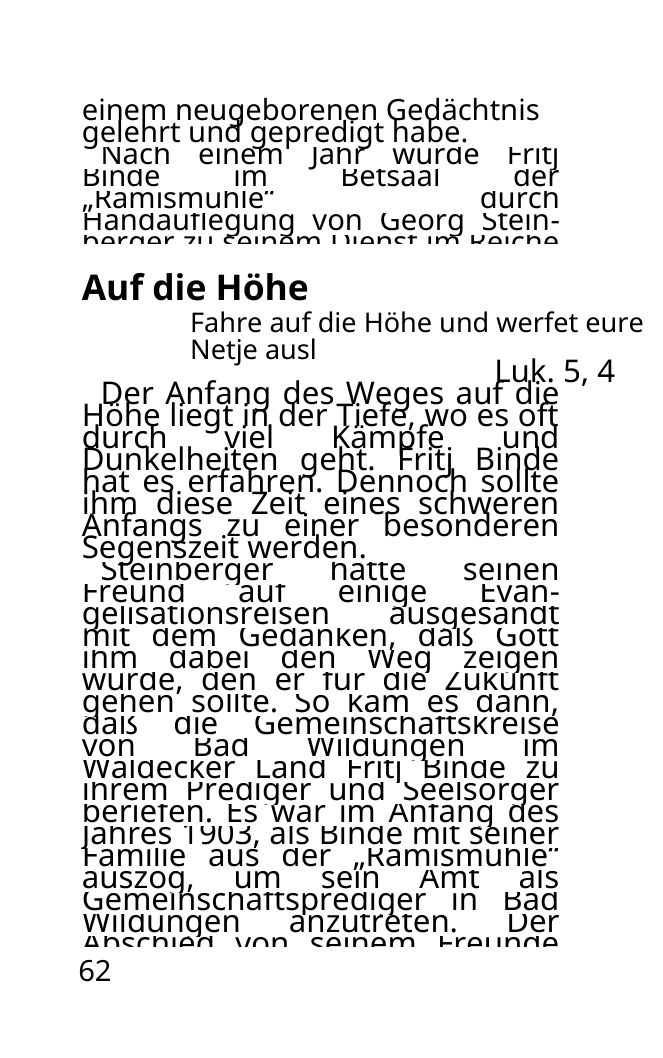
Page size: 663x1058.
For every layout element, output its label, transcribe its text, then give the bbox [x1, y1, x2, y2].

text Fahre auf die Höhe und werfet eure Netje ausl [190, 311, 656, 365]
subtitle Auf die Höhe [82, 272, 656, 307]
text einem neugeborenen Gedächtnis gelehrt und gepredigt habe. [82, 103, 560, 147]
text 62 [78, 958, 112, 987]
text Steinberger hatte seinen Freund auf einige Evangelisationsreisen ausgesandt mit dem Gedanken, daß Gott ihm dabei den Weg zeigen würde, den er für die Zukunft gehen sollte. So kam es dann, daß die Gemeinschaftskreise von Bad Wildungen im Waldecker Land Fritj Binde zu ihrem Prediger und Seelsorger beriefen. Es war im Anfang des Jahres 1903, als Binde mit seiner Familie aus der „Rämismühle“ auszog, um sein Amt als Gemeinschaftsprediger in Bad Wildungen anzutreten. Der Abschied von seinem Freunde Steinberger sollte ein Abschied fürs Leben sein; denn bereits ein Jahr später ging dieser treue Zeuge des Herrn heim in die ewige Welt, von der er gezeugt und im Glauben geredet hatte. Es war in seinem Leben wahr geworden, was er einst seinem hochbegabten Schüler und Freund Fritj Binde zugerufen hatte: „Wir wollen unser Leben wagen für das Lamm!“ [82, 563, 560, 946]
text Der Anfang des Weges auf die Höhe liegt in der Tiefe, wo es oft durch viel Kämpfe und Dunkelheiten geht. Fritj Binde hat es erfahren. Dennoch sollte ihm diese Zeit eines schweren Anfangs zu einer besonderen Segenszeit werden. [82, 387, 560, 563]
text Luk. 5, 4 [498, 365, 656, 387]
text Nach einem Jahr wurde Fritj Binde im Betsaal der „Rämismühle“ durch Handauflegung von Georg Steinberger zu seinem Dienst im Reiche Gottes eingesegnet. Der neue, gesegnete Weg begann. [82, 147, 560, 244]
